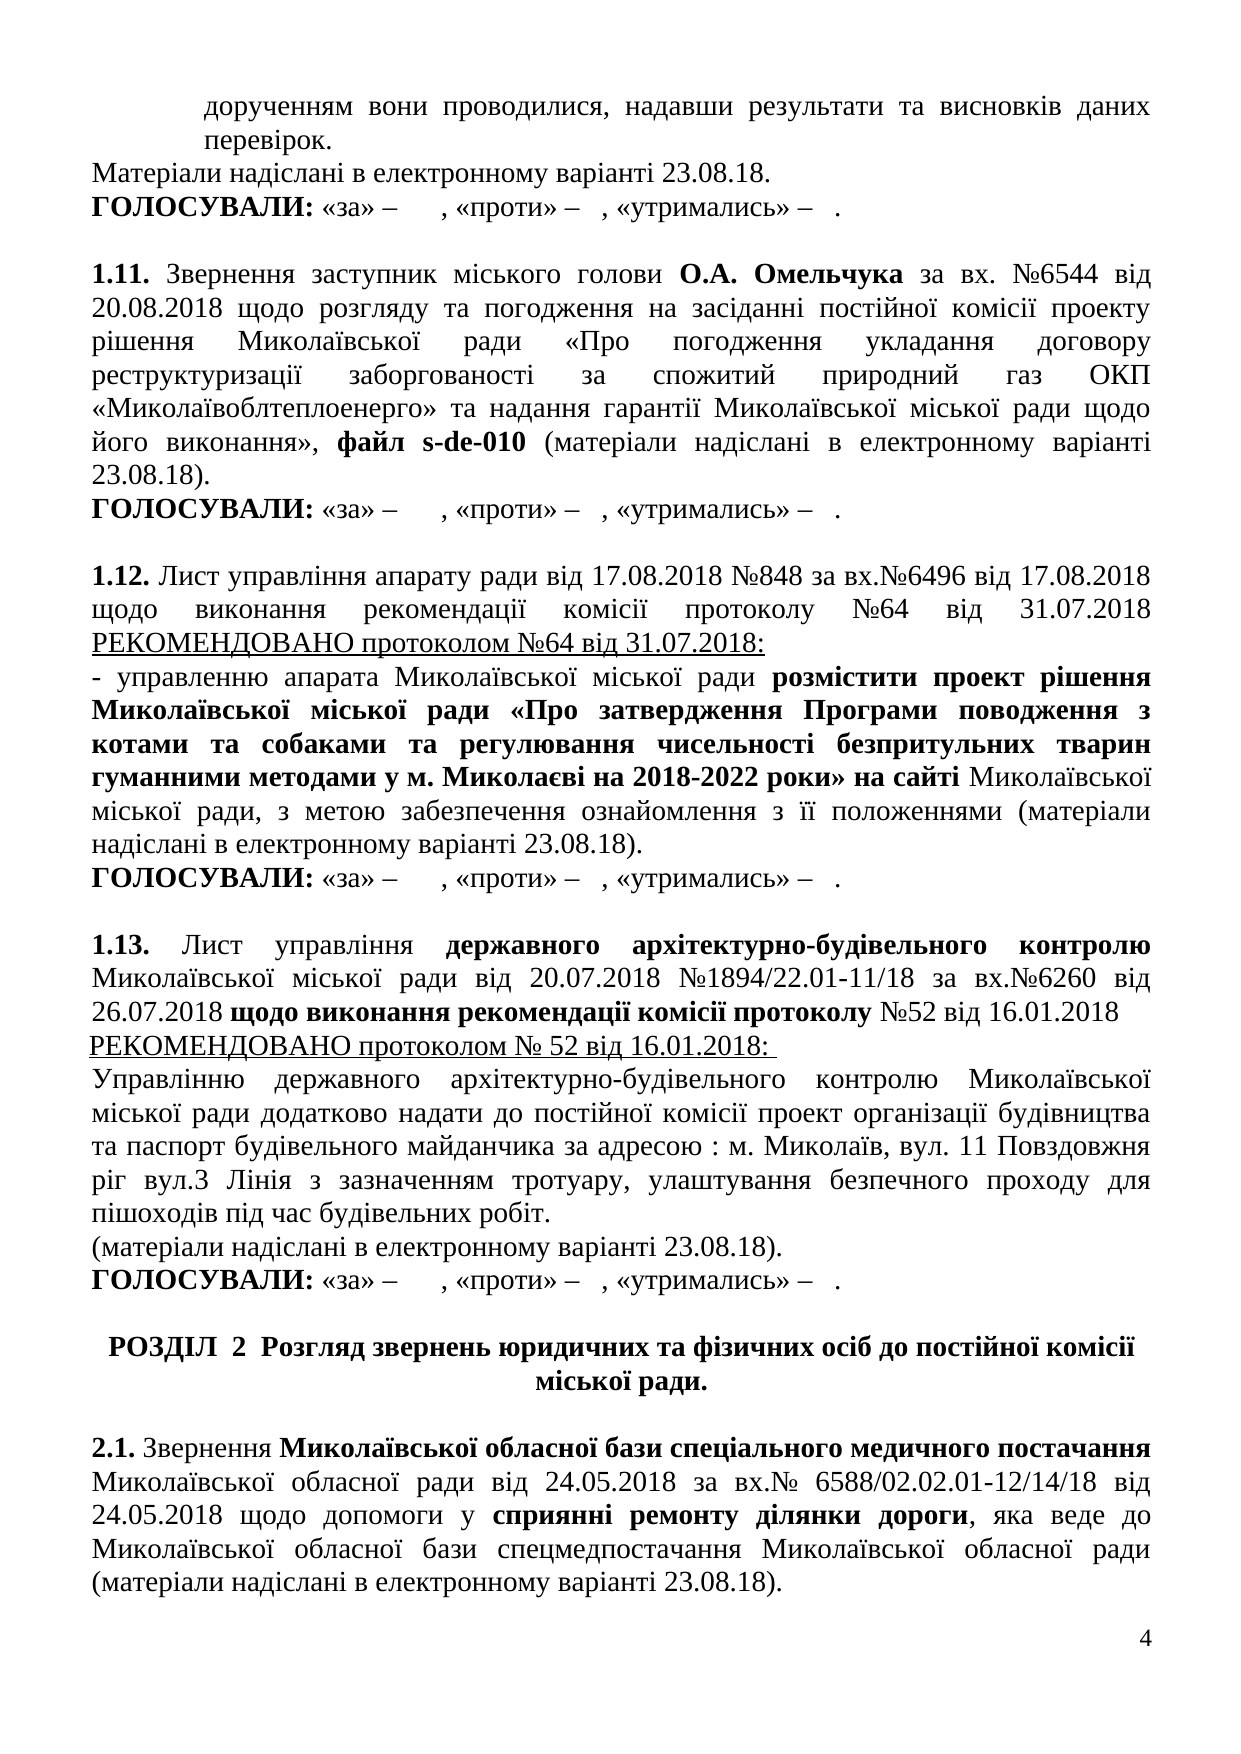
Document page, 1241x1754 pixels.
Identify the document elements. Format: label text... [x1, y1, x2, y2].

text 2.1. Звернення Миколаївської обласної бази спеціального медичного постачання Миколаївської обласної ради від 24.05.2018 за вх.№ 6588/02.02.01-12/14/18 від 24.05.2018 щодо допомоги у сприянні ремонту ділянки дороги, яка веде до Миколаївської обласної бази спецмедпостачання Миколаївської обласної ради (матеріали надіслані в електронному варіанті 23.08.18). [91, 1430, 1152, 1598]
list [204, 88, 1152, 156]
text 1.12. Лист управління апарату ради від 17.08.2018 №848 за вх.№6496 від 17.08.2018 щодо виконання рекомендації комісії протоколу №64 від 31.07.2018 РЕКОМЕНДОВАНО протоколом №64 від 31.07.2018: [91, 558, 1152, 659]
text ГОЛОСУВАЛИ: «за» – , «проти» – , «утримались» – . [91, 491, 1152, 524]
text Управлінню державного архітектурно-будівельного контролю Миколаївської міської ради додатково надати до постійної комісії проект організації будівництва та паспорт будівельного майданчика за адресою : м. Миколаїв, вул. 11 Повздовжня ріг вул.3 Лінія з зазначенням тротуару, улаштування безпечного проходу для пішоходів під час будівельних робіт. [91, 1061, 1152, 1229]
text ГОЛОСУВАЛИ: «за» – , «проти» – , «утримались» – . [91, 860, 1152, 893]
text ГОЛОСУВАЛИ: «за» – , «проти» – , «утримались» – . [91, 189, 1152, 223]
text Матеріали надіслані в електронному варіанті 23.08.18. [91, 156, 1152, 189]
text РОЗДІЛ 2 Розгляд звернень юридичних та фізичних осіб до постійної комісії міської ради. [91, 1329, 1152, 1397]
text (матеріали надіслані в електронному варіанті 23.08.18). [91, 1229, 1152, 1262]
text 1.13. Лист управління державного архітектурно-будівельного контролю Миколаївської міської ради від 20.07.2018 №1894/22.01-11/18 за вх.№6260 від 26.07.2018 щодо виконання рекомендації комісії протоколу №52 від 16.01.2018 [91, 927, 1152, 1028]
text РЕКОМЕНДОВАНО протоколом № 52 від 16.01.2018: [88, 1028, 1152, 1061]
text 1.11. Звернення заступник міського голови О.А. Омельчука за вх. №6544 від 20.08.2018 щодо розгляду та погодження на засіданні постійної комісії проекту рішення Миколаївської ради «Про погодження укладання договору реструктуризації заборгованості за спожитий природний газ ОКП «Миколаївоблтеплоенерго» та надання гарантії Миколаївської міської ради щодо його виконання», файл s-de-010 (матеріали надіслані в електронному варіанті 23.08.18). [91, 256, 1152, 491]
text ГОЛОСУВАЛИ: «за» – , «проти» – , «утримались» – . [91, 1262, 1152, 1296]
text - управленню апарата Миколаївської міської ради розмістити проект рішення Миколаївської міської ради «Про затвердження Програми поводження з котами та собаками та регулювання чисельності безпритульних тварин гуманними методами у м. Миколаєві на 2018-2022 роки» на сайті Миколаївської міської ради, з метою забезпечення ознайомлення з її положеннями (матеріали надіслані в електронному варіанті 23.08.18). [91, 659, 1152, 860]
